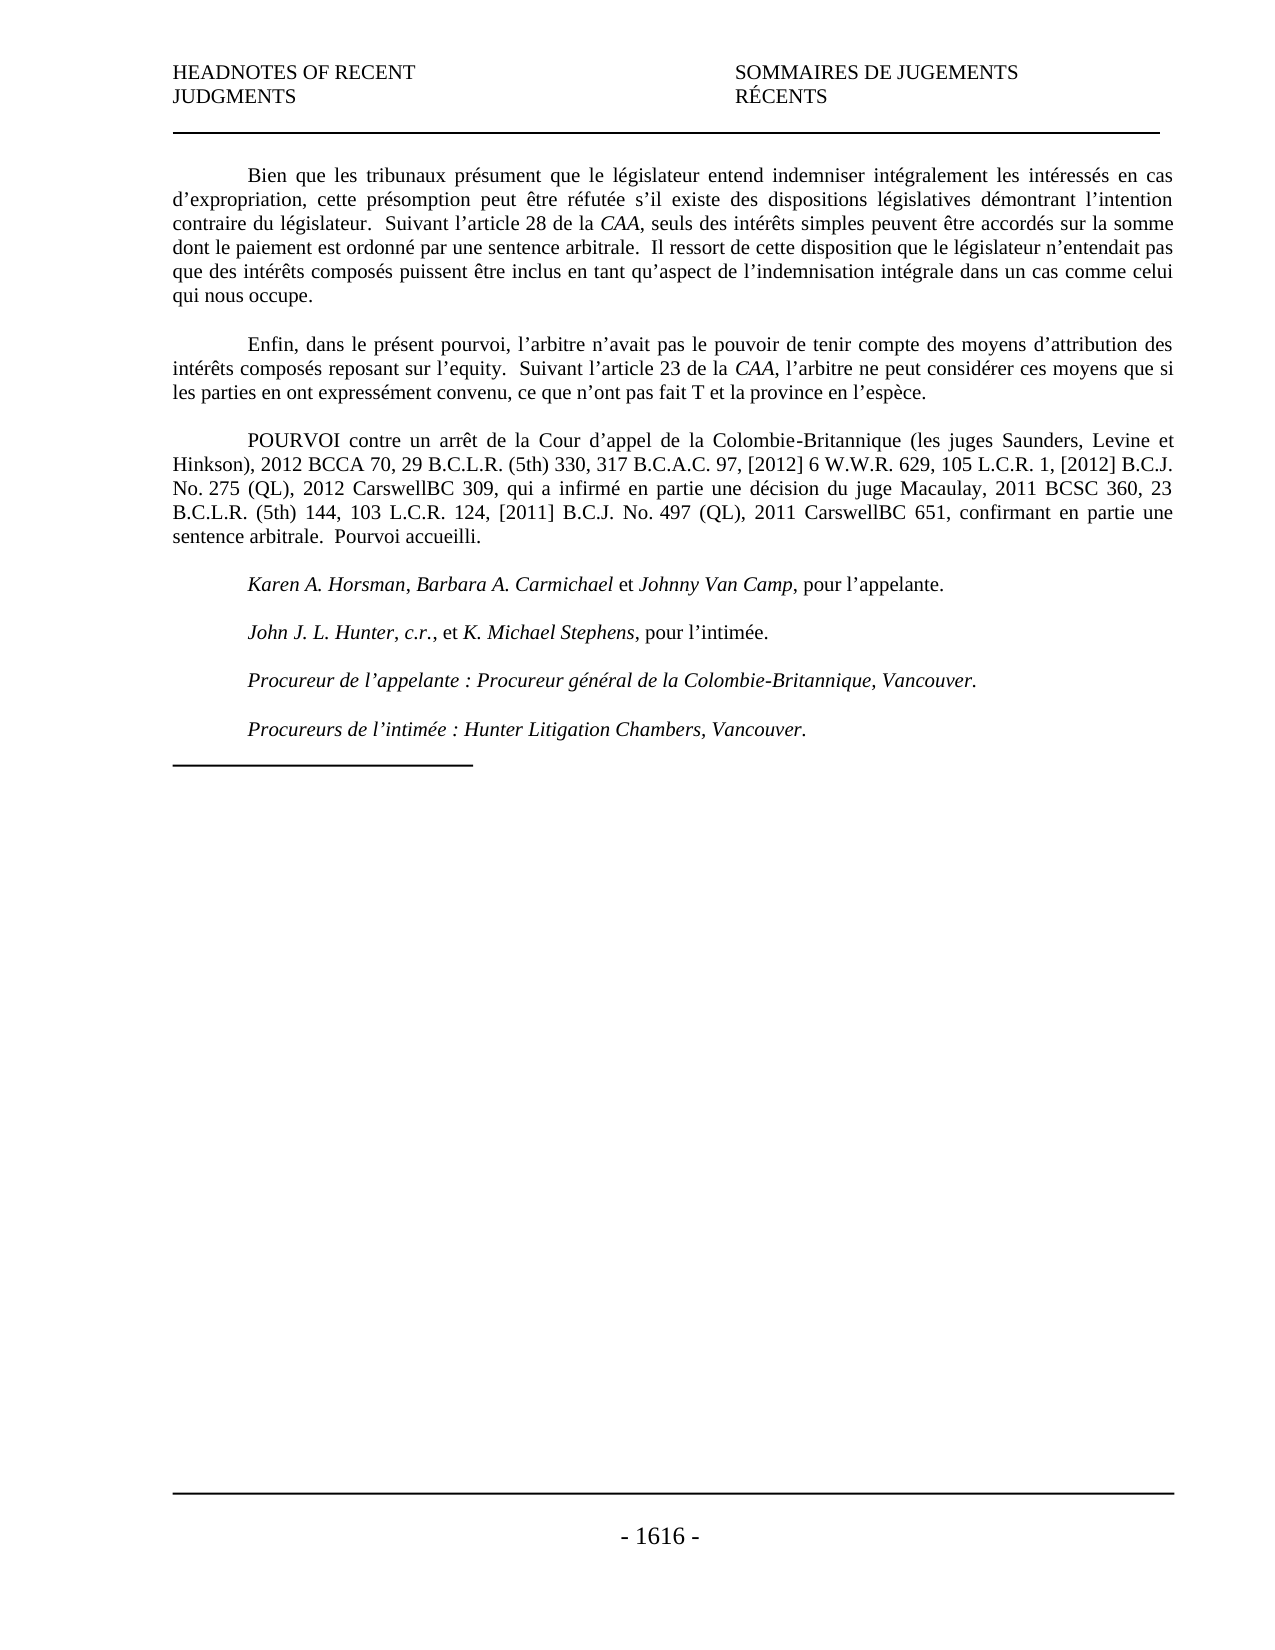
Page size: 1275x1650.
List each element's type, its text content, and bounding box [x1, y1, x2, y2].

text Procureurs de l’intimée : Hunter Litigation Chambers, Vancouver. [172, 716, 1174, 741]
text Procureur de l’appelante : Procureur général de la Colombie-Britannique, Vancouver. [172, 668, 1174, 692]
text Karen A. Horsman, Barbara A. Carmichael et Johnny Van Camp, pour l’appelante. [172, 572, 1174, 596]
text Bien que les tribunaux présument que le législateur entend indemniser intégralement les intéressés en cas d’expropriation, cette présomption peut être réfutée s’il existe des dispositions législatives démontrant l’intention contraire du législateur. Suivant l’article 28 de la CAA, seuls des intérêts simples peuvent être accordés sur la somme dont le paiement est ordonné par une sentence arbitrale. Il ressort de cette disposition que le législateur n’entendait pas que des intérêts composés puissent être inclus en tant qu’aspect de l’indemnisation intégrale dans un cas comme celui qui nous occupe. [172, 163, 1174, 307]
text John J. L. Hunter, c.r., et K. Michael Stephens, pour l’intimée. [172, 620, 1174, 644]
text POURVOI contre un arrêt de la Cour d’appel de la Colombie-Britannique (les juges Saunders, Levine et Hinkson), 2012 BCCA 70, 29 B.C.L.R. (5th) 330, 317 B.C.A.C. 97, [2012] 6 W.W.R. 629, 105 L.C.R. 1, [2012] B.C.J. No. 275 (QL), 2012 CarswellBC 309, qui a infirmé en partie une décision du juge Macaulay, 2011 BCSC 360, 23 B.C.L.R. (5th) 144, 103 L.C.R. 124, [2011] B.C.J. No. 497 (QL), 2011 CarswellBC 651, confirmant en partie une sentence arbitrale. Pourvoi accueilli. [172, 428, 1174, 548]
text Enfin, dans le présent pourvoi, l’arbitre n’avait pas le pouvoir de tenir compte des moyens d’attribution des intérêts composés reposant sur l’equity. Suivant l’article 23 de la CAA, l’arbitre ne peut considérer ces moyens que si les parties en ont expressément convenu, ce que n’ont pas fait T et la province en l’espèce. [172, 331, 1174, 404]
